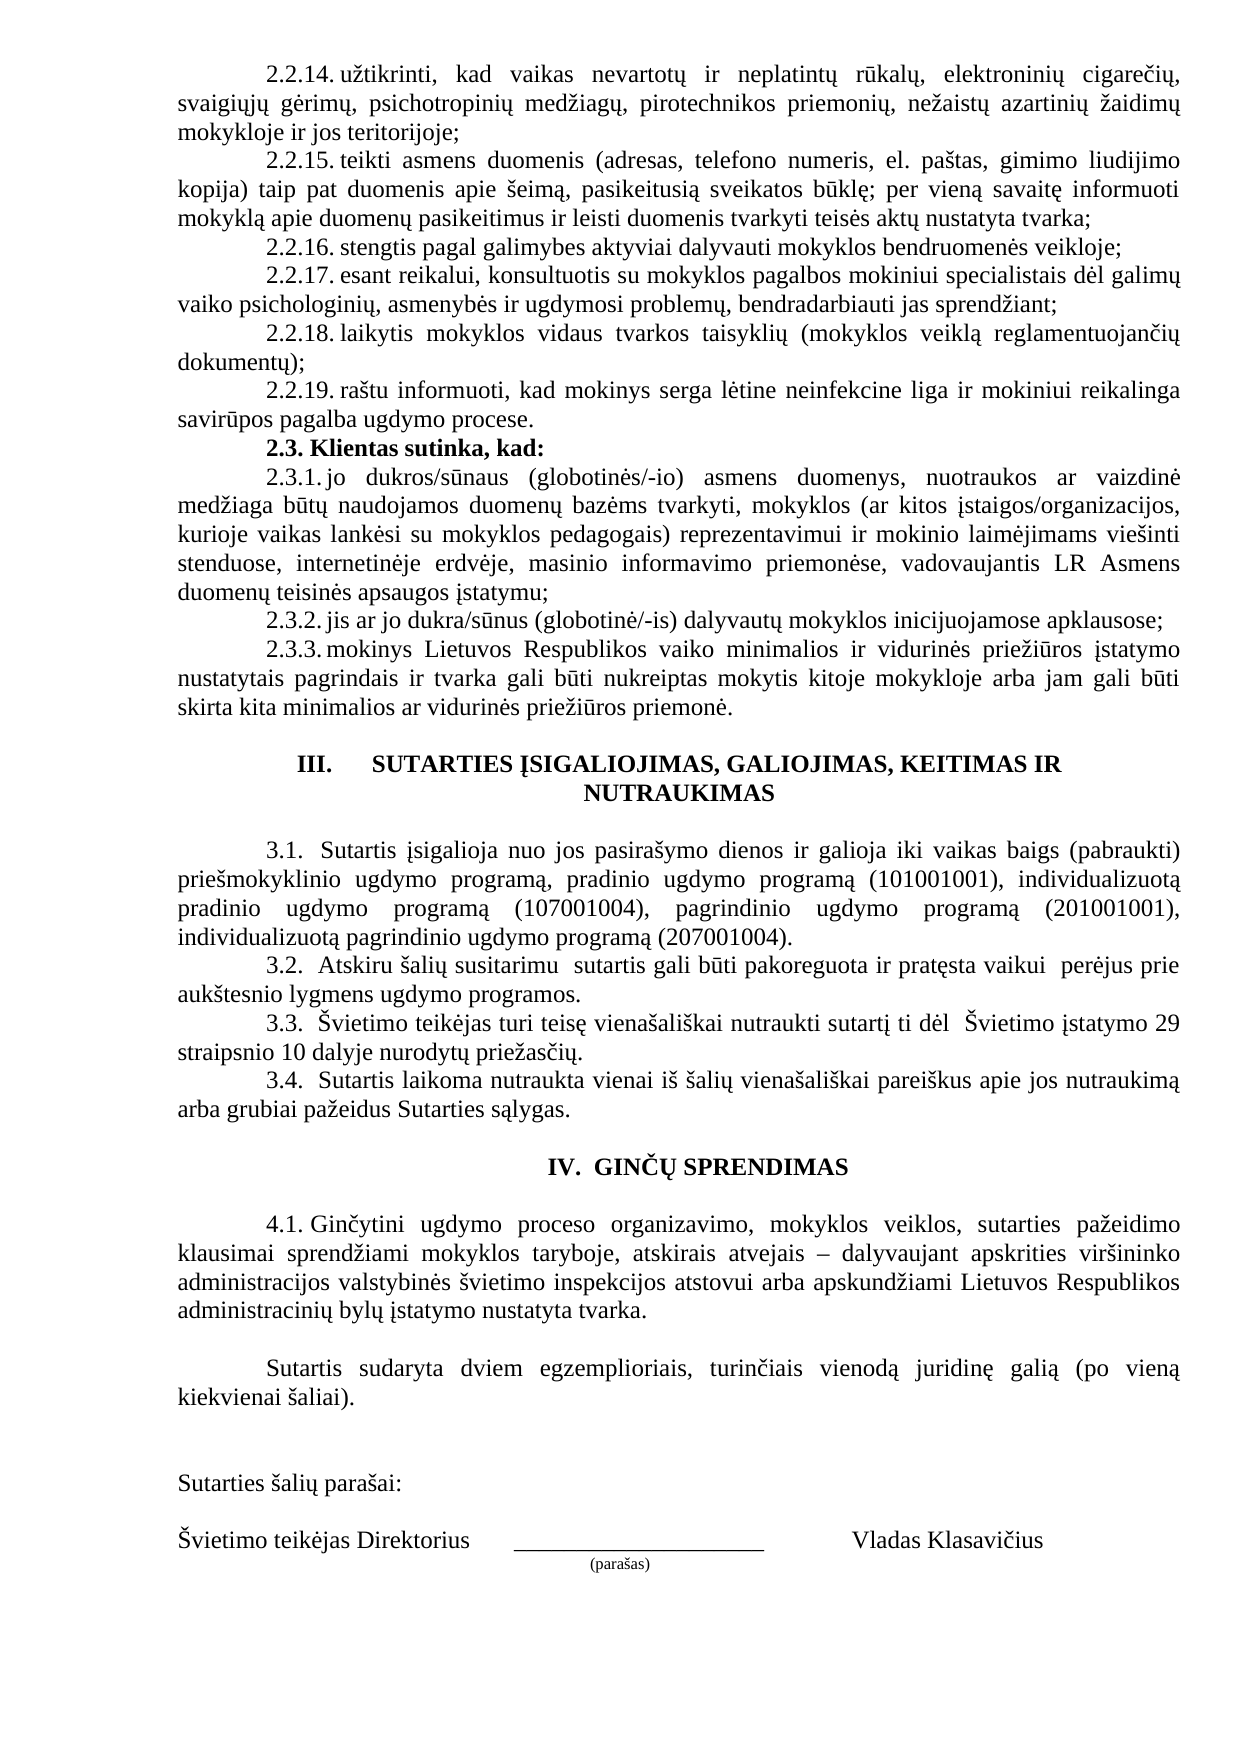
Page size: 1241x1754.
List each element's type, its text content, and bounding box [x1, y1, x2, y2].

list Atskiru šalių susitarimu sutartis gali būti pakoreguota ir pratęsta vaikui perėjus prie aukštesnio lygmens ugdymo programos. [177, 950, 1181, 1008]
list teikti asmens duomenis (adresas, telefono numeris, el. paštas, gimimo liudijimo kopija) taip pat duomenis apie šeimą, pasikeitusią sveikatos būklę; per vieną savaitę informuoti mokyklą apie duomenų pasikeitimus ir leisti duomenis tvarkyti teisės aktų nustatyta tvarka; [177, 145, 1181, 232]
text Švietimo teikėjas Direktorius ____________________ Vladas Klasavičius [177, 1525, 1181, 1554]
list laikytis mokyklos vidaus tvarkos taisyklių (mokyklos veiklą reglamentuojančių dokumentų); [177, 318, 1181, 375]
list Švietimo teikėjas turi teisę vienašališkai nutraukti sutartį ti dėl Švietimo įstatymo 29 straipsnio 10 dalyje nurodytų priežasčių. [177, 1008, 1181, 1065]
list Ginčytini ugdymo proceso organizavimo, mokyklos veiklos, sutarties pažeidimo klausimai sprendžiami mokyklos taryboje, atskirais atvejais – dalyvaujant apskrities viršininko administracijos valstybinės švietimo inspekcijos atstovui arba apskundžiami Lietuvos Respublikos administracinių bylų įstatymo nustatyta tvarka. [177, 1209, 1181, 1324]
text 2.3. Klientas sutinka, kad: [177, 433, 1181, 462]
subtitle IV. GINČŲ SPRENDIMAS [215, 1152, 1181, 1180]
list Sutartis įsigalioja nuo jos pasirašymo dienos ir galioja iki vaikas baigs (pabraukti) priešmokyklinio ugdymo programą, pradinio ugdymo programą (101001001), individualizuotą pradinio ugdymo programą (107001004), pagrindinio ugdymo programą (201001001), individualizuotą pagrindinio ugdymo programą (207001004). [177, 835, 1181, 950]
list raštu informuoti, kad mokinys serga lėtine neinfekcine liga ir mokiniui reikalinga savirūpos pagalba ugdymo procese. [177, 375, 1181, 433]
list jis ar jo dukra/sūnus (globotinė/-is) dalyvautų mokyklos inicijuojamose apklausose; [177, 605, 1181, 634]
text Sutarties šalių parašai: [177, 1468, 1181, 1497]
list SUTARTIES ĮSIGALIOJIMAS, GALIOJIMAS, KEITIMAS IR [177, 749, 1181, 778]
list mokinys Lietuvos Respublikos vaiko minimalios ir vidurinės priežiūros įstatymo nustatytais pagrindais ir tvarka gali būti nukreiptas mokytis kitoje mokykloje arba jam gali būti skirta kita minimalios ar vidurinės priežiūros priemonė. [177, 634, 1181, 720]
list stengtis pagal galimybes aktyviai dalyvauti mokyklos bendruomenės veikloje; [177, 232, 1181, 260]
list užtikrinti, kad vaikas nevartotų ir neplatintų rūkalų, elektroninių cigarečių, svaigiųjų gėrimų, psichotropinių medžiagų, pirotechnikos priemonių, nežaistų azartinių žaidimų mokykloje ir jos teritorijoje; [177, 59, 1181, 145]
text (parašas) [177, 1554, 1181, 1573]
text Sutartis sudaryta dviem egzemplioriais, turinčiais vienodą juridinę galią (po vieną kiekvienai šaliai). [177, 1353, 1181, 1410]
list jo dukros/sūnaus (globotinės/-io) asmens duomenys, nuotraukos ar vaizdinė medžiaga būtų naudojamos duomenų bazėms tvarkyti, mokyklos (ar kitos įstaigos/organizacijos, kurioje vaikas lankėsi su mokyklos pedagogais) reprezentavimui ir mokinio laimėjimams viešinti stenduose, internetinėje erdvėje, masinio informavimo priemonėse, vadovaujantis LR Asmens duomenų teisinės apsaugos įstatymu; [177, 462, 1181, 605]
text NUTRAUKIMAS [177, 778, 1181, 807]
list Sutartis laikoma nutraukta vienai iš šalių vienašališkai pareiškus apie jos nutraukimą arba grubiai pažeidus Sutarties sąlygas. [177, 1065, 1181, 1123]
list esant reikalui, konsultuotis su mokyklos pagalbos mokiniui specialistais dėl galimų vaiko psichologinių, asmenybės ir ugdymosi problemų, bendradarbiauti jas sprendžiant; [177, 260, 1181, 318]
